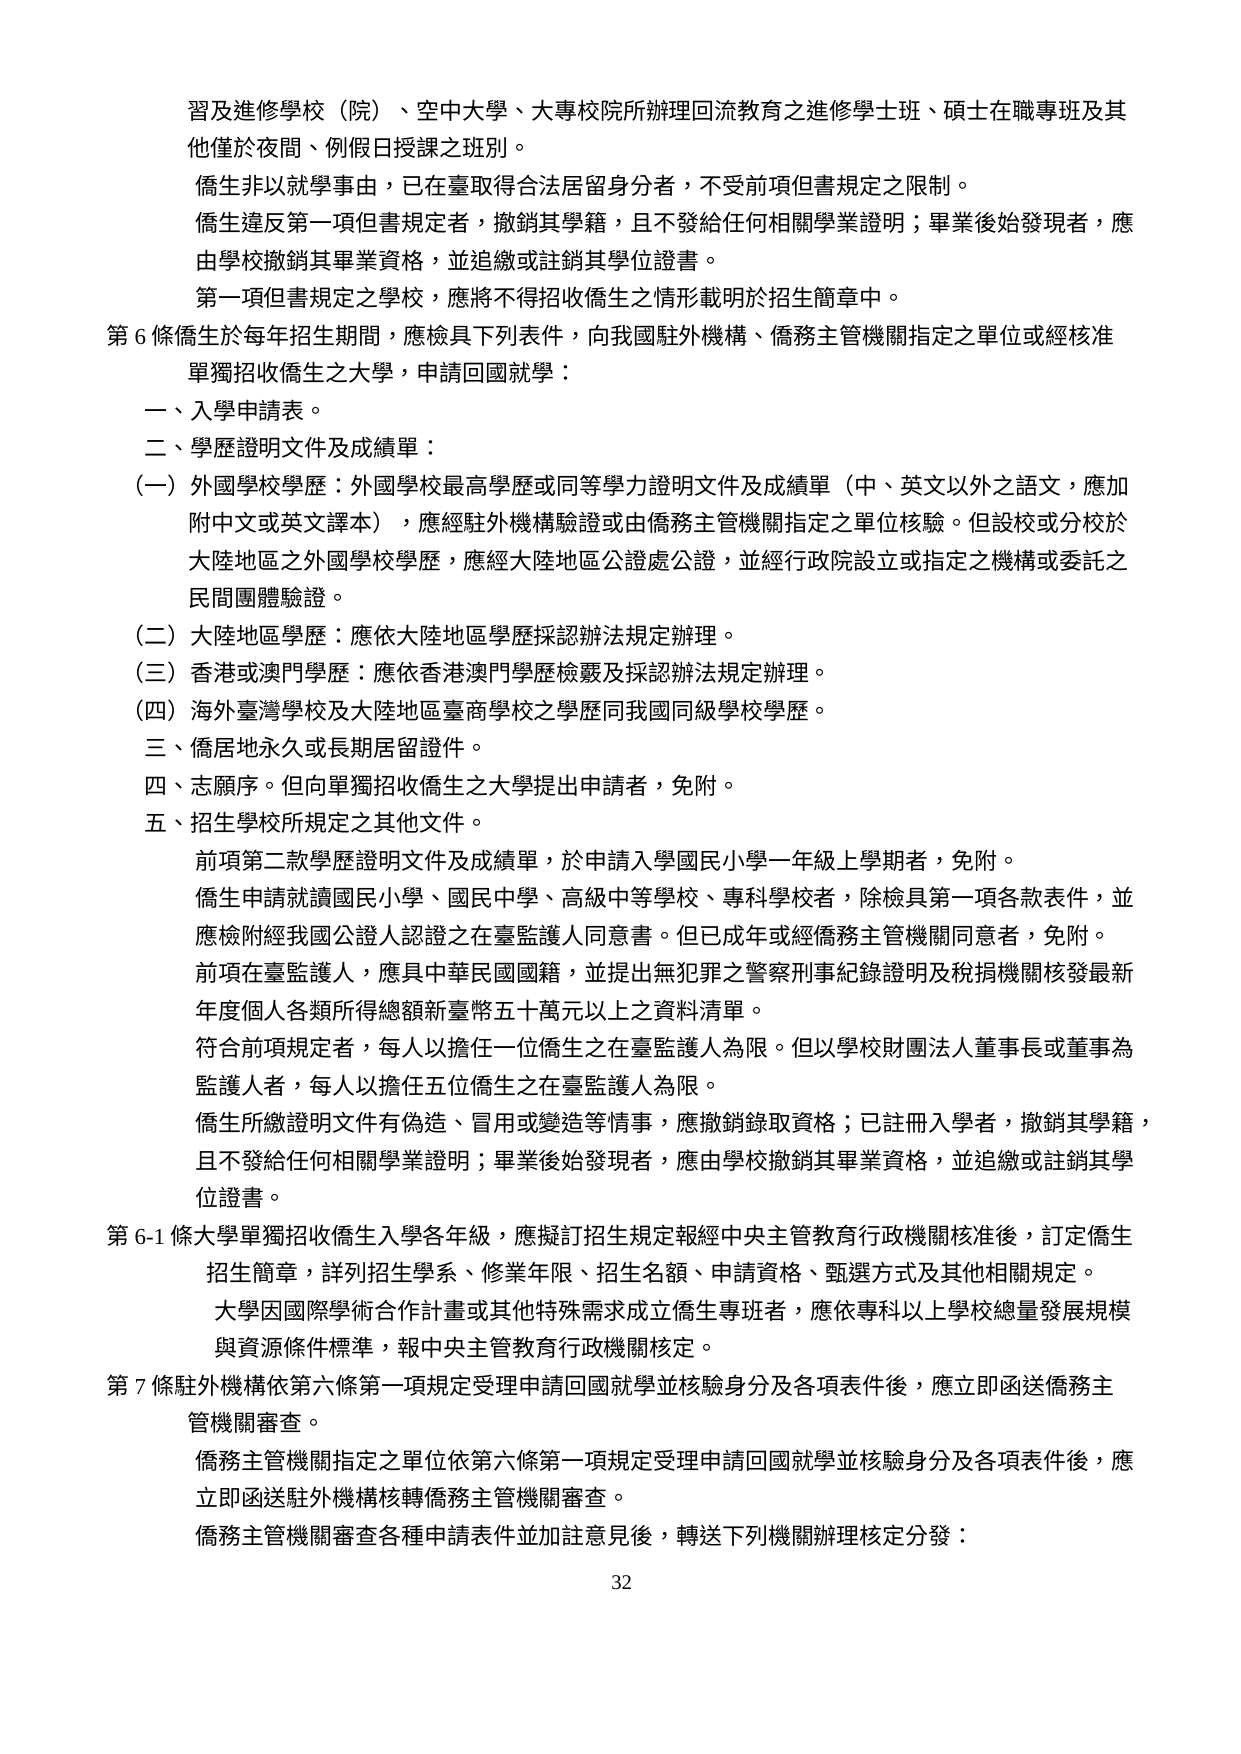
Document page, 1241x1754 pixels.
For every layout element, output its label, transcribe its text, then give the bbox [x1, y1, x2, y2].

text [106, 91, 1136, 166]
text 第 7 條駐外機構依第六條第一項規定受理申請回國就學並核驗身分及各項表件後，應立即函送僑務主管機關審查。 [106, 1366, 1136, 1441]
text （一）外國學校學歷：外國學校最高學歷或同等學力證明文件及成績單（中、英文以外之語文，應加附中文或英文譯本），應經駐外機構驗證或由僑務主管機關指定之單位核驗。但設校或分校於大陸地區之外國學校學歷，應經大陸地區公證處公證，並經行政院設立或指定之機構或委託之民間團體驗證。 [121, 466, 1136, 616]
text （四）海外臺灣學校及大陸地區臺商學校之學歷同我國同級學校學歷。 [121, 691, 1136, 728]
text 僑務主管機關審查各種申請表件並加註意見後，轉送下列機關辦理核定分發： [195, 1516, 1136, 1553]
text 僑生申請就讀國民小學、國民中學、高級中等學校、專科學校者，除檢具第一項各款表件，並應檢附經我國公證人認證之在臺監護人同意書。但已成年或經僑務主管機關同意者，免附。 [195, 878, 1136, 953]
text 五、招生學校所規定之其他文件。 [144, 803, 1136, 841]
text 二、學歷證明文件及成績單： [144, 428, 1136, 466]
text 前項在臺監護人，應具中華民國國籍，並提出無犯罪之警察刑事紀錄證明及稅捐機關核發最新年度個人各類所得總額新臺幣五十萬元以上之資料清單。 [195, 953, 1136, 1028]
text 前項第二款學歷證明文件及成績單，於申請入學國民小學一年級上學期者，免附。 [195, 841, 1136, 878]
text 僑生非以就學事由，已在臺取得合法居留身分者，不受前項但書規定之限制。 [195, 166, 1136, 203]
text 第 6-1 條大學單獨招收僑生入學各年級，應擬訂招生規定報經中央主管教育行政機關核准後，訂定僑生招生簡章，詳列招生學系、修業年限、招生名額、申請資格、甄選方式及其他相關規定。 [106, 1216, 1136, 1291]
text （二）大陸地區學歷：應依大陸地區學歷採認辦法規定辦理。 [121, 616, 1136, 653]
text 符合前項規定者，每人以擔任一位僑生之在臺監護人為限。但以學校財團法人董事長或董事為監護人者，每人以擔任五位僑生之在臺監護人為限。 [195, 1028, 1136, 1103]
text 僑生所繳證明文件有偽造、冒用或變造等情事，應撤銷錄取資格；已註冊入學者，撤銷其學籍，且不發給任何相關學業證明；畢業後始發現者，應由學校撤銷其畢業資格，並追繳或註銷其學位證書。 [195, 1103, 1136, 1216]
text 一、入學申請表。 [144, 391, 1136, 428]
text 第 6 條僑生於每年招生期間，應檢具下列表件，向我國駐外機構、僑務主管機關指定之單位或經核准單獨招收僑生之大學，申請回國就學： [106, 316, 1136, 391]
text （三）香港或澳門學歷：應依香港澳門學歷檢覈及採認辦法規定辦理。 [121, 653, 1136, 691]
text 第一項但書規定之學校，應將不得招收僑生之情形載明於招生簡章中。 [195, 278, 1136, 316]
text 三、僑居地永久或長期居留證件。 [144, 728, 1136, 766]
text 大學因國際學術合作計畫或其他特殊需求成立僑生專班者，應依專科以上學校總量發展規模與資源條件標準，報中央主管教育行政機關核定。 [214, 1291, 1136, 1366]
text 四、志願序。但向單獨招收僑生之大學提出申請者，免附。 [144, 766, 1136, 803]
text 僑生違反第一項但書規定者，撤銷其學籍，且不發給任何相關學業證明；畢業後始發現者，應由學校撤銷其畢業資格，並追繳或註銷其學位證書。 [195, 203, 1136, 278]
text 僑務主管機關指定之單位依第六條第一項規定受理申請回國就學並核驗身分及各項表件後，應立即函送駐外機構核轉僑務主管機關審查。 [195, 1441, 1136, 1516]
